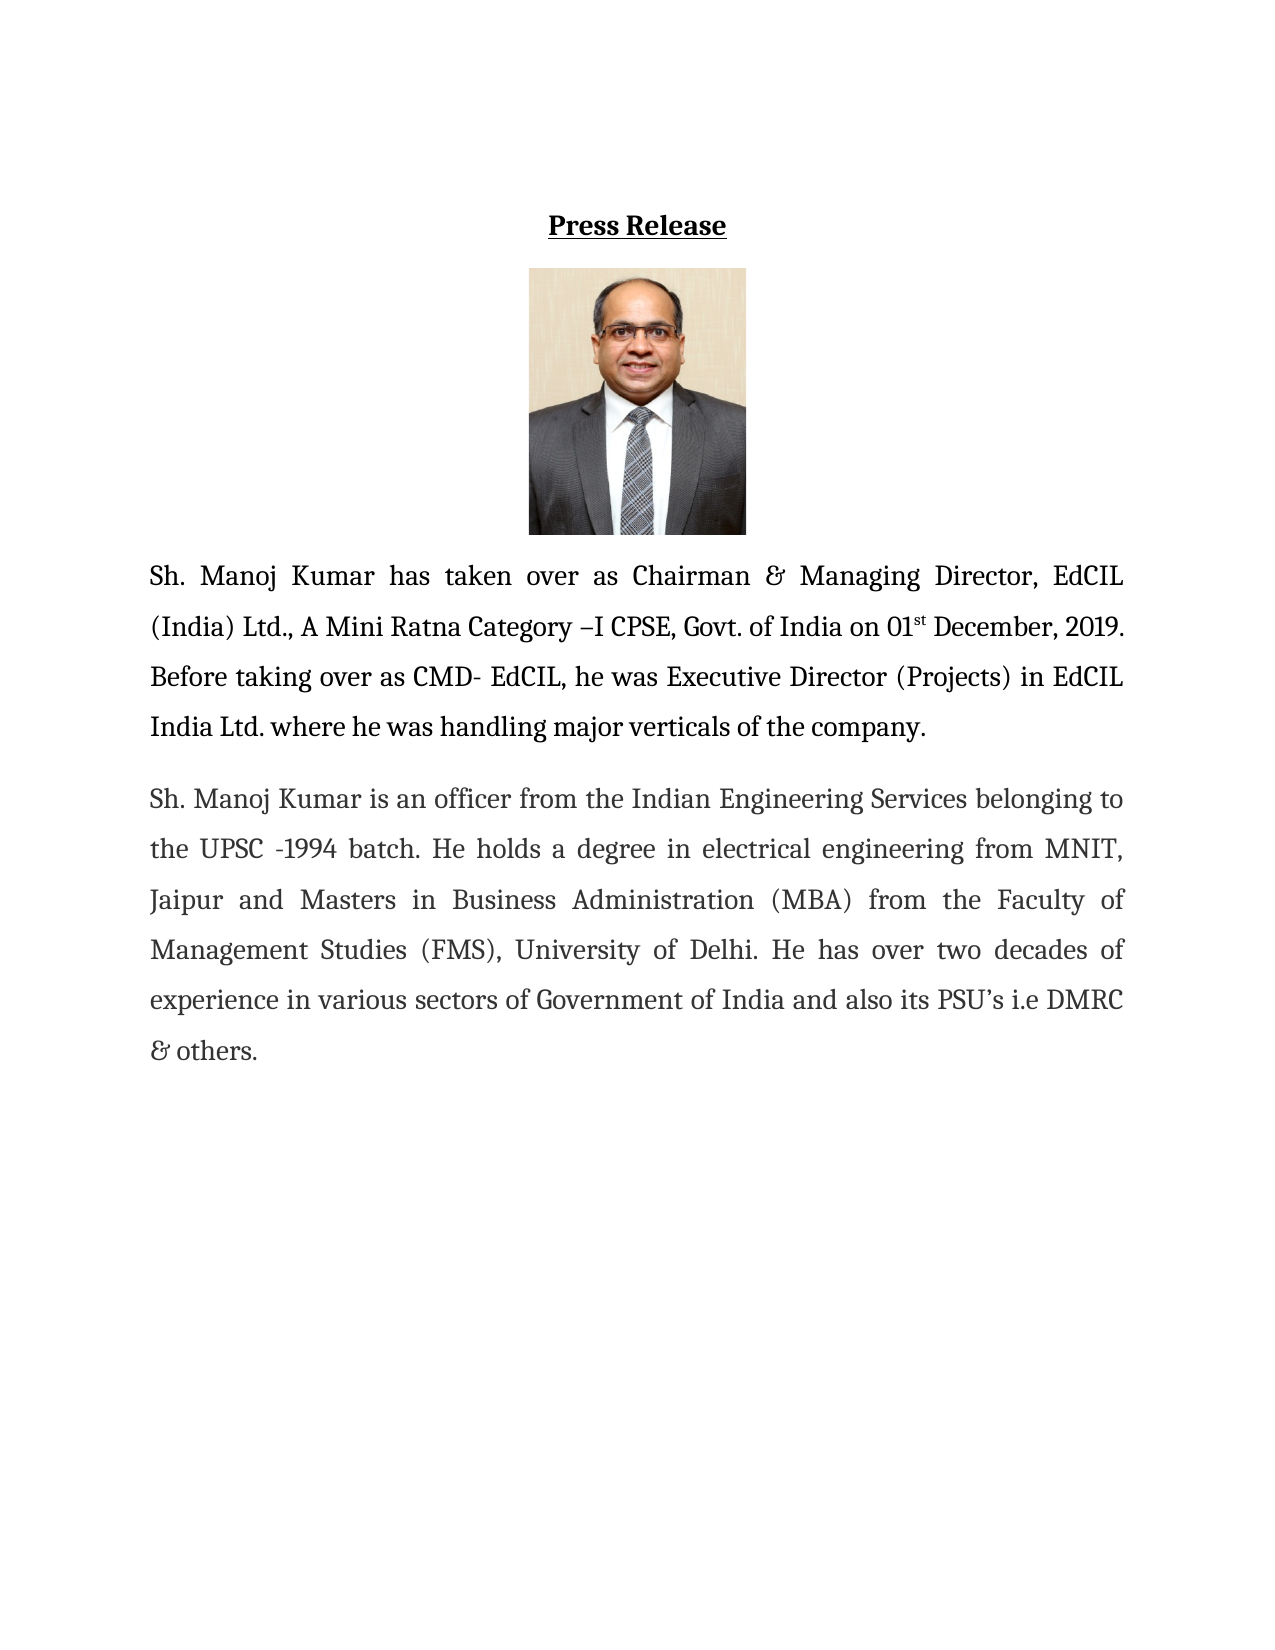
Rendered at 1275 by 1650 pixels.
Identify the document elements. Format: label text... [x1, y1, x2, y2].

picture [528, 268, 747, 535]
text Sh. Manoj Kumar has taken over as Chairman & Managing Director, EdCIL (India) Ltd., A Mini Ratna Category –I CPSE, Govt. of India on 01st December, 2019. Before taking over as CMD- EdCIL, he was Executive Director (Projects) in EdCIL India Ltd. where he was handling major verticals of the company. [150, 559, 1125, 744]
text Press Release [150, 209, 1125, 243]
text Sh. Manoj Kumar is an officer from the Indian Engineering Services belonging to the UPSC -1994 batch. He holds a degree in electrical engineering from MNIT, Jaipur and Masters in Business Administration (MBA) from the Faculty of Management Studies (FMS), University of Delhi. He has over two decades of experience in various sectors of Government of India and also its PSU’s i.e DMRC & others. [150, 782, 1125, 1067]
